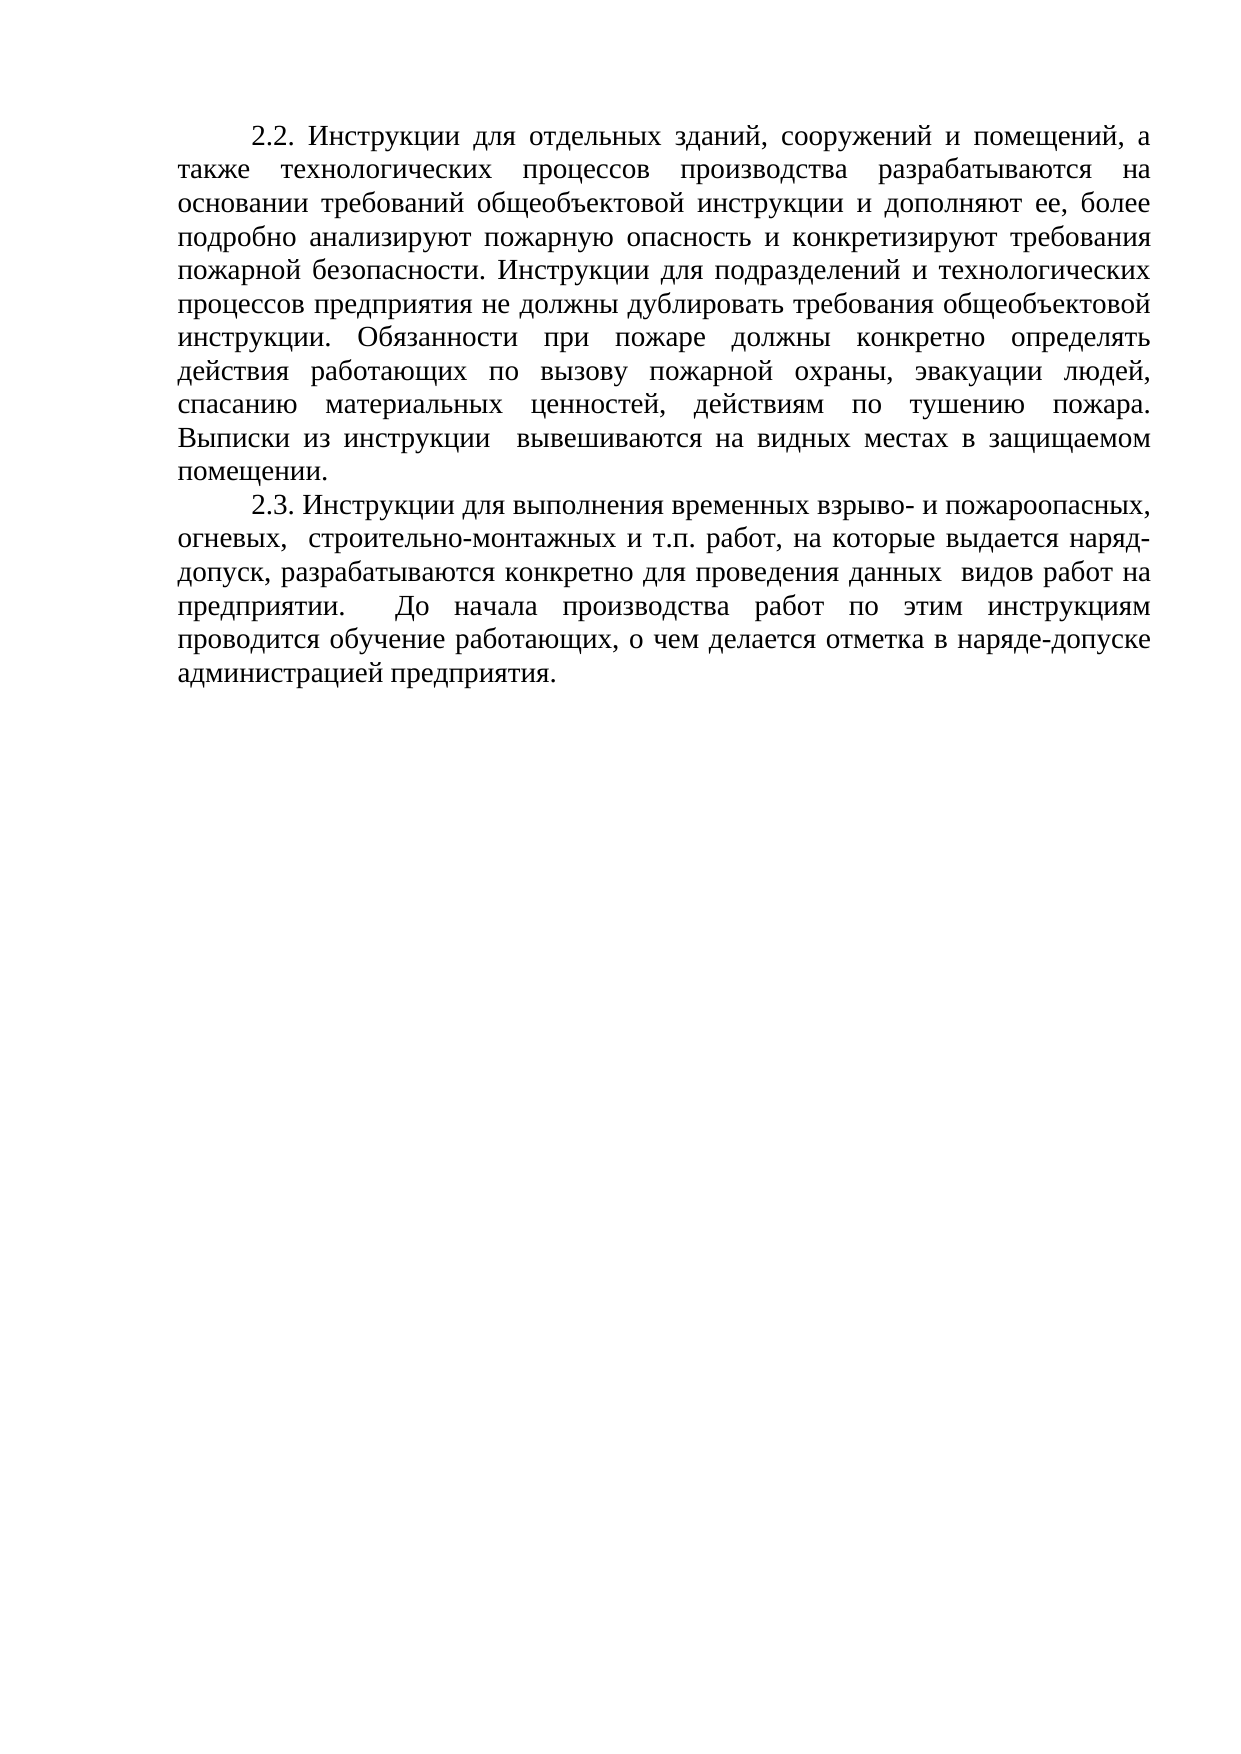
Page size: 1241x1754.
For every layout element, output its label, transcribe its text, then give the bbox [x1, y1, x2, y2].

text 2.3. Инструкции для выполнения временных взрыво- и пожароопасных, огневых, строительно-монтажных и т.п. работ, на которые выдается наряд-допуск, разрабатываются конкретно для проведения данных видов работ на предприятии. До начала производства работ по этим инструкциям проводится обучение работающих, о чем делается отметка в наряде-допуске администрацией предприятия. [177, 487, 1152, 688]
text 2.2. Инструкции для отдельных зданий, сооружений и помещений, а также технологических процессов производства разрабатываются на основании требований общеобъектовой инструкции и дополняют ее, более подробно анализируют пожарную опасность и конкретизируют требования пожарной безопасности. Инструкции для подразделений и технологических процессов предприятия не должны дублировать требования общеобъектовой инструкции. Обязанности при пожаре должны конкретно определять действия работающих по вызову пожарной охраны, эвакуации людей, спасанию материальных ценностей, действиям по тушению пожара. Выписки из инструкции вывешиваются на видных местах в защищаемом помещении. [177, 118, 1152, 487]
